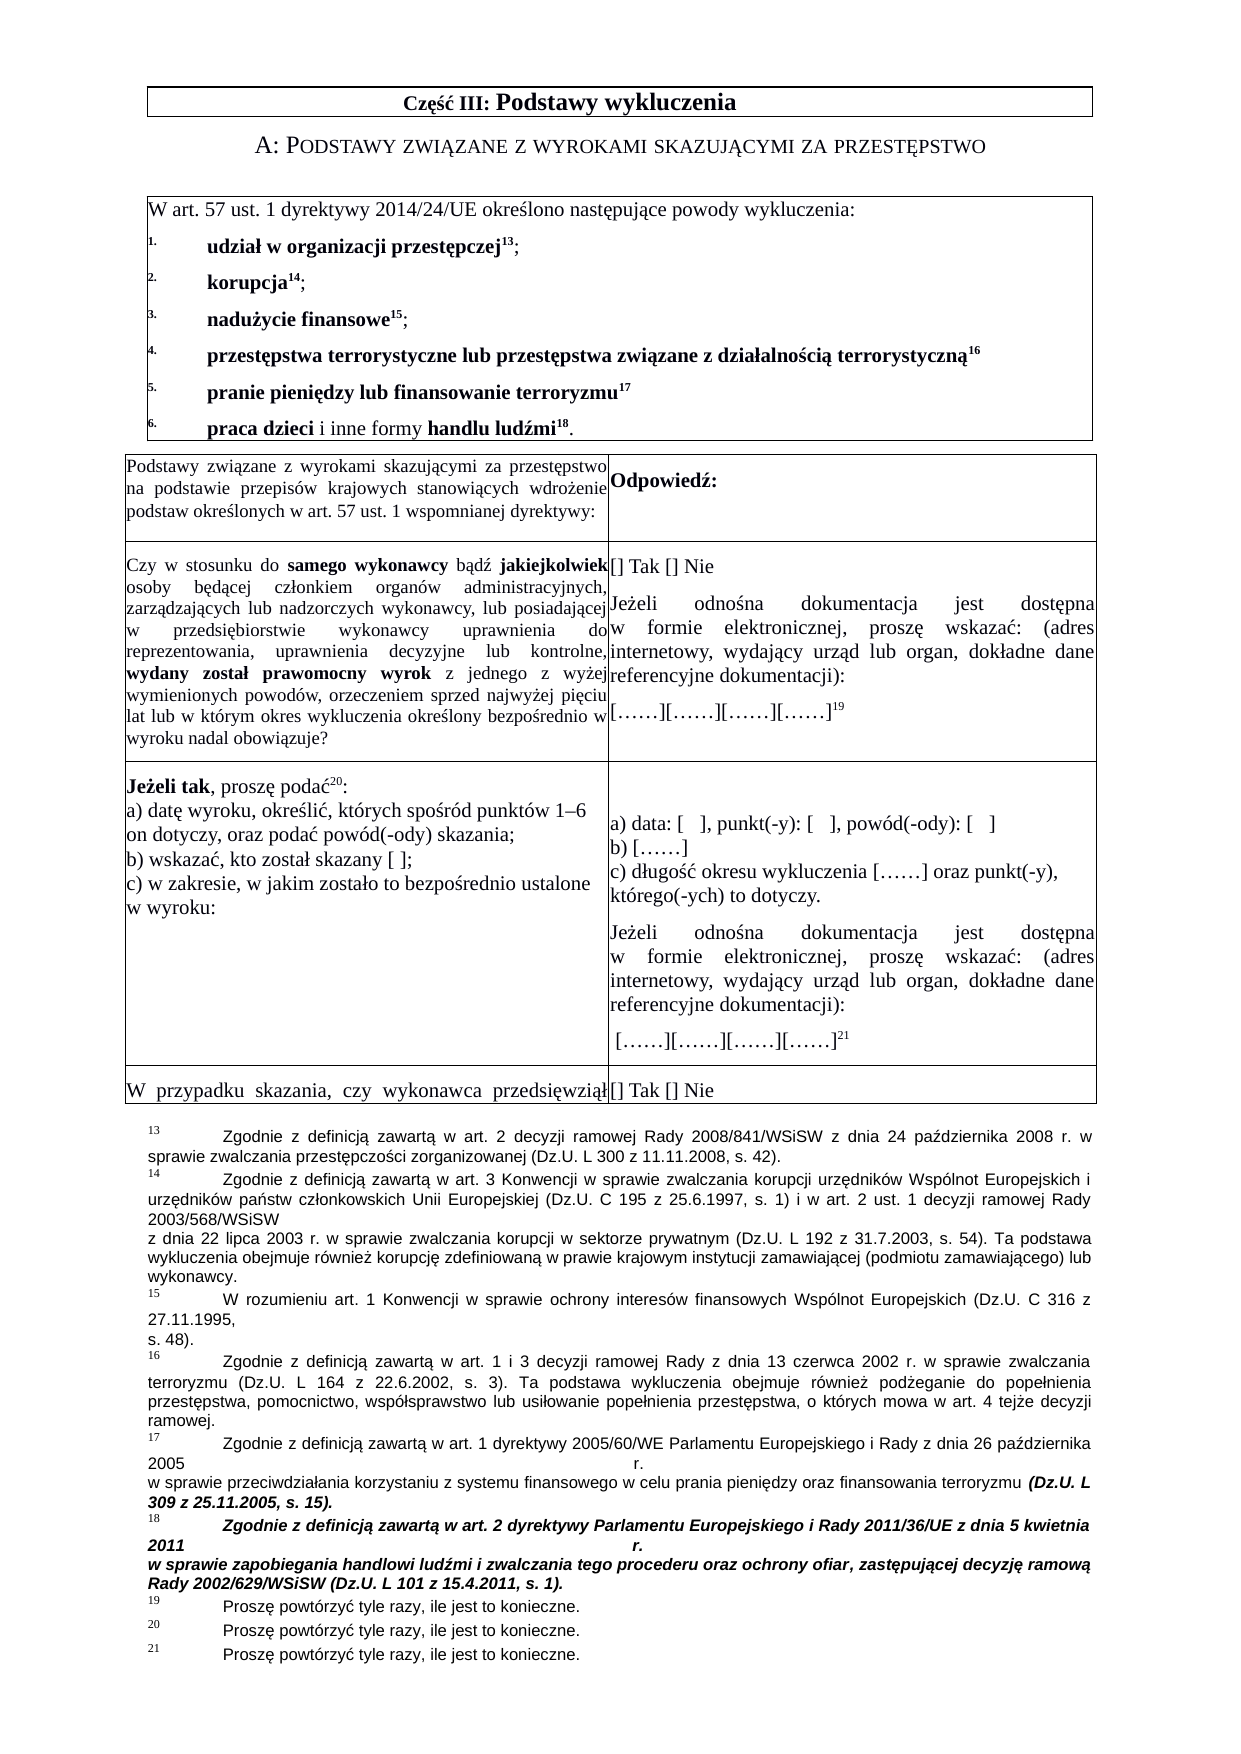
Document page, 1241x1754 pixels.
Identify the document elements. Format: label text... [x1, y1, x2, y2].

list nadużycie finansowe; [148, 306, 1092, 331]
list przestępstwa terrorystyczne lub przestępstwa związane z działalnością terrorystyczną [148, 342, 1092, 367]
text W art. 57 ust. 1 dyrektywy 2014/24/UE określono następujące powody wykluczenia: [148, 197, 1092, 221]
table_header Podstawy związane z wyrokami skazującymi za przestępstwo na podstawie przepisów krajowych stanowiących wdrożenie podstaw określonych w art. 57 ust. 1 wspomnianej dyrektywy: [126, 455, 608, 541]
text Część III: Podstawy wykluczenia [148, 88, 1092, 116]
table_cell [] Tak [] Nie Jeżeli odnośna dokumentacja jest dostępna w formie elektronicznej, proszę wskazać: (adres internetowy, wydający urząd lub organ, dokładne dane referencyjne dokumentacji): [……][……][……][……] [609, 542, 1096, 761]
table_cell Jeżeli tak, proszę podać: a) datę wyroku, określić, których spośród punktów 1–6 on dotyczy, oraz podać powód(-ody) skazania; b) wskazać, kto został skazany [ ]; c) w zakresie, w jakim zostało to bezpośrednio ustalone w wyroku: [126, 762, 608, 1065]
table_cell Czy w stosunku do samego wykonawcy bądź jakiejkolwiek osoby będącej członkiem organów administracyjnych, zarządzających lub nadzorczych wykonawcy, lub posiadającej w przedsiębiorstwie wykonawcy uprawnienia do reprezentowania, uprawnienia decyzyjne lub kontrolne, wydany został prawomocny wyrok z jednego z wyżej wymienionych powodów, orzeczeniem sprzed najwyżej pięciu lat lub w którym okres wykluczenia określony bezpośrednio w wyroku nadal obowiązuje? [126, 542, 608, 761]
table_cell W przypadku skazania, czy wykonawca przedsięwziął środki w celu wykazania swojej rzetelności pomimo istnienia odpowiedniej podstawy wykluczenia („samooczyszczenie”)? [126, 1066, 608, 1102]
list pranie pieniędzy lub finansowanie terroryzmu [148, 379, 1092, 404]
table_header Odpowiedź: [609, 455, 1096, 541]
table_cell a) data: [ ], punkt(-y): [ ], powód(-ody): [ ] b) [……] c) długość okresu wykluczenia [……] oraz punkt(-y), którego(-ych) to dotyczy. Jeżeli odnośna dokumentacja jest dostępna w formie elektronicznej, proszę wskazać: (adres internetowy, wydający urząd lub organ, dokładne dane referencyjne dokumentacji): [……][……][……][……] [609, 762, 1096, 1065]
list udział w organizacji przestępczej; [148, 232, 1092, 258]
table_cell [] Tak [] Nie [609, 1066, 1096, 1102]
list korupcja; [148, 269, 1092, 294]
text A: Podstawy związane z wyrokami skazującymi za przestępstwo [148, 130, 1092, 158]
list praca dzieci i inne formy handlu ludźmi. [148, 415, 1092, 440]
